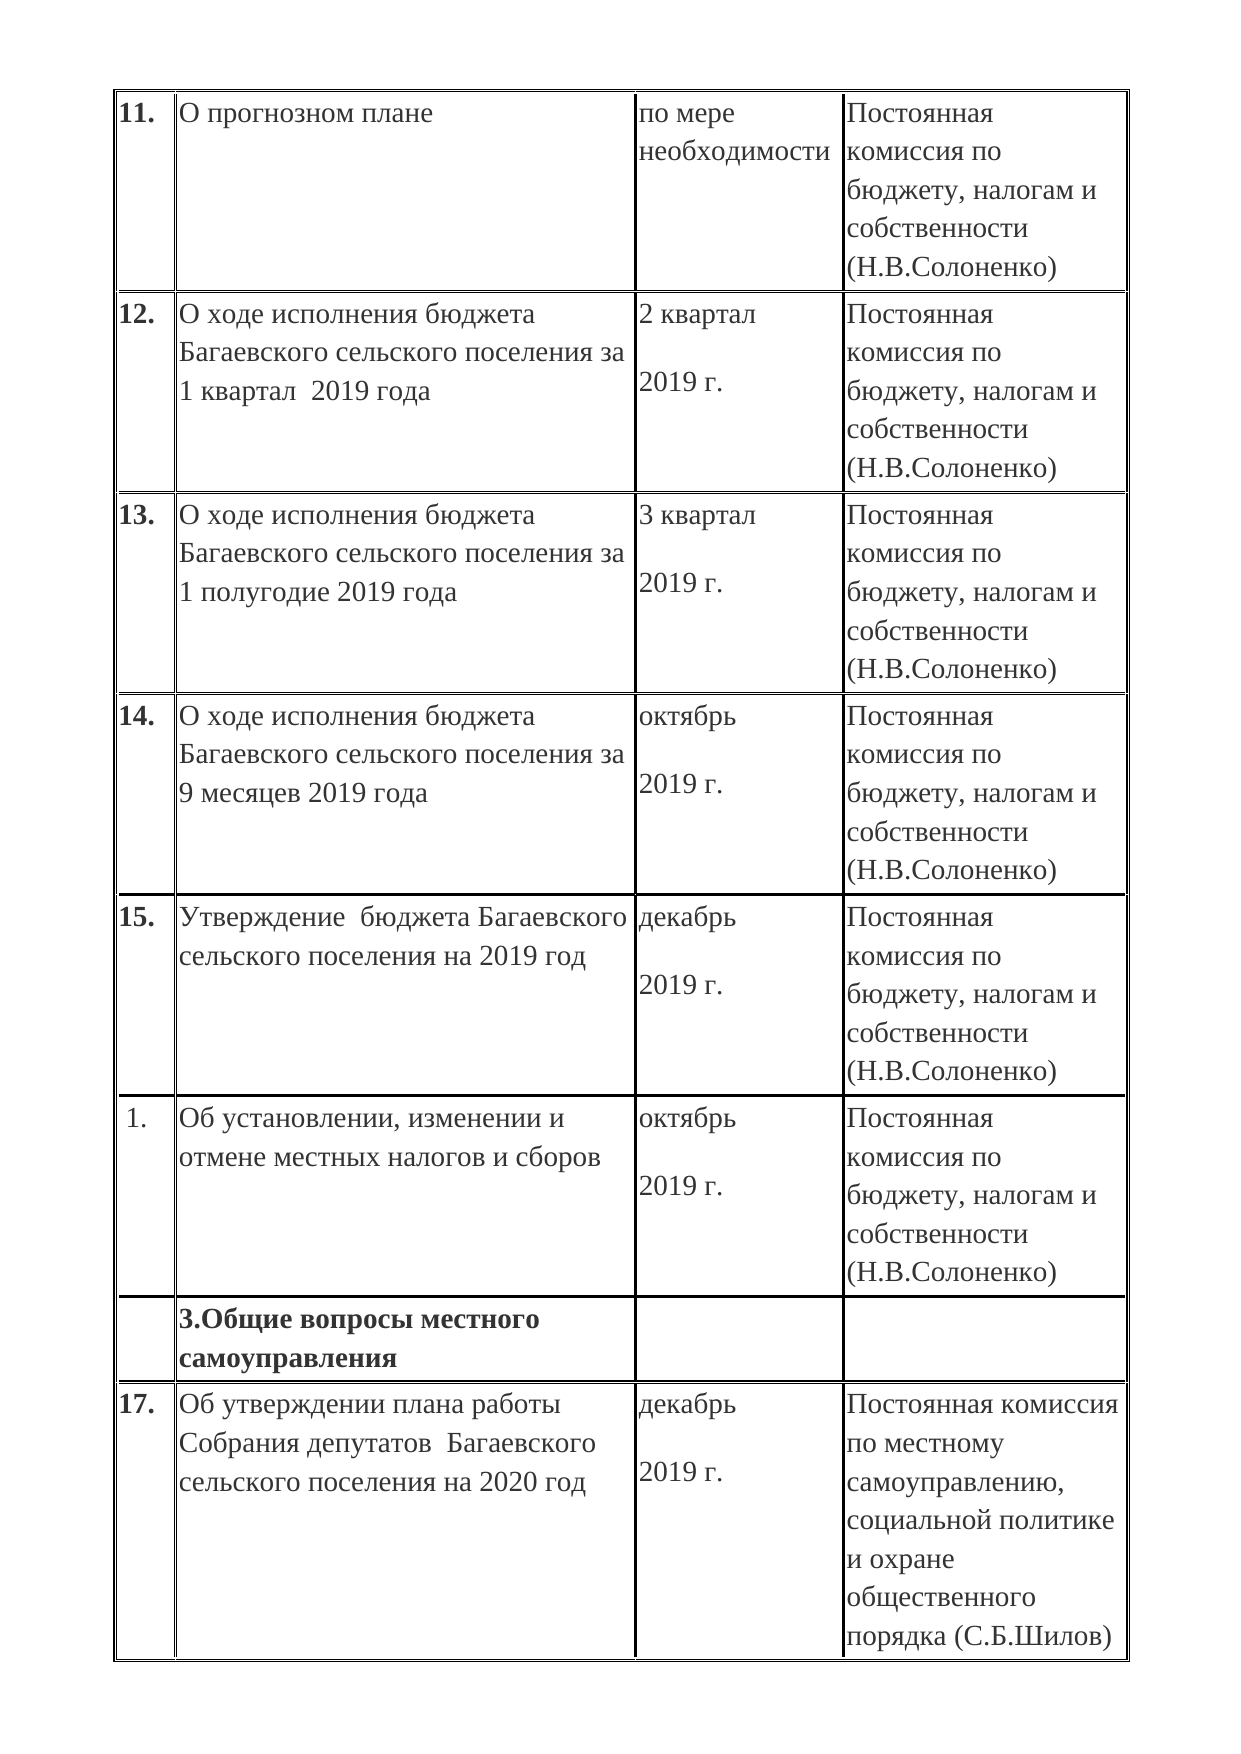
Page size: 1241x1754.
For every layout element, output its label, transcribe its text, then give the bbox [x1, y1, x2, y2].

table_cell Постоянная комиссия по бюджету, налогам и собственности (Н.В.Солоненко) [843, 692, 1128, 893]
table_cell 17. [117, 1380, 176, 1658]
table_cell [635, 92, 843, 290]
table_cell О ходе исполнения бюджета Багаевского сельского поселения за 1 квартал 2019 года [177, 293, 634, 491]
table_cell 15. [115, 893, 174, 1094]
table_cell 1. [117, 1094, 174, 1295]
table_cell Постоянная комиссия по бюджету, налогам и собственности (Н.В.Солоненко) [845, 893, 1128, 1094]
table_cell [843, 1380, 1127, 1658]
table_cell О ходе исполнения бюджета Багаевского сельского поселения за 1 полугодие 2019 года [177, 494, 634, 692]
table_cell О ходе исполнения бюджета Багаевского сельского поселения за 9 месяцев 2019 года [177, 695, 634, 893]
table_cell 3 квартал 2019 г. [637, 494, 842, 692]
table_cell 12. [115, 290, 176, 491]
table_cell декабрь 2019 г. [635, 1384, 843, 1658]
table_cell октябрь 2019 г. [637, 1097, 842, 1295]
table_cell Постоянная комиссия по бюджету, налогам и собственности (Н.В.Солоненко) [845, 1094, 1126, 1295]
table_cell Об утверждении плана работы Собрания депутатов Багаевского сельского поселения на 2020 год [176, 1384, 635, 1658]
table_cell 14. [115, 692, 176, 893]
table_cell Постоянная комиссия по бюджету, налогам и собственности (Н.В.Солоненко) [843, 491, 1128, 692]
table_cell [117, 1295, 174, 1380]
table_cell О прогнозном плане [176, 92, 635, 290]
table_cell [843, 92, 1126, 290]
table_cell Утверждение бюджета Багаевского сельского поселения на 2019 год [177, 896, 634, 1094]
table_cell 3.Общие вопросы местного самоуправления [177, 1298, 634, 1380]
table_cell октябрь 2019 г. [637, 695, 842, 893]
table_cell [845, 1295, 1126, 1380]
table_cell Об установлении, изменении и отмене местных налогов и сборов [177, 1097, 634, 1295]
table_cell 13. [115, 491, 176, 692]
table_cell 2 квартал 2019 г. [637, 293, 842, 491]
table_cell [637, 1298, 842, 1380]
table_cell декабрь 2019 г. [637, 896, 842, 1094]
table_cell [843, 290, 1128, 491]
table_cell 11. [117, 92, 176, 290]
